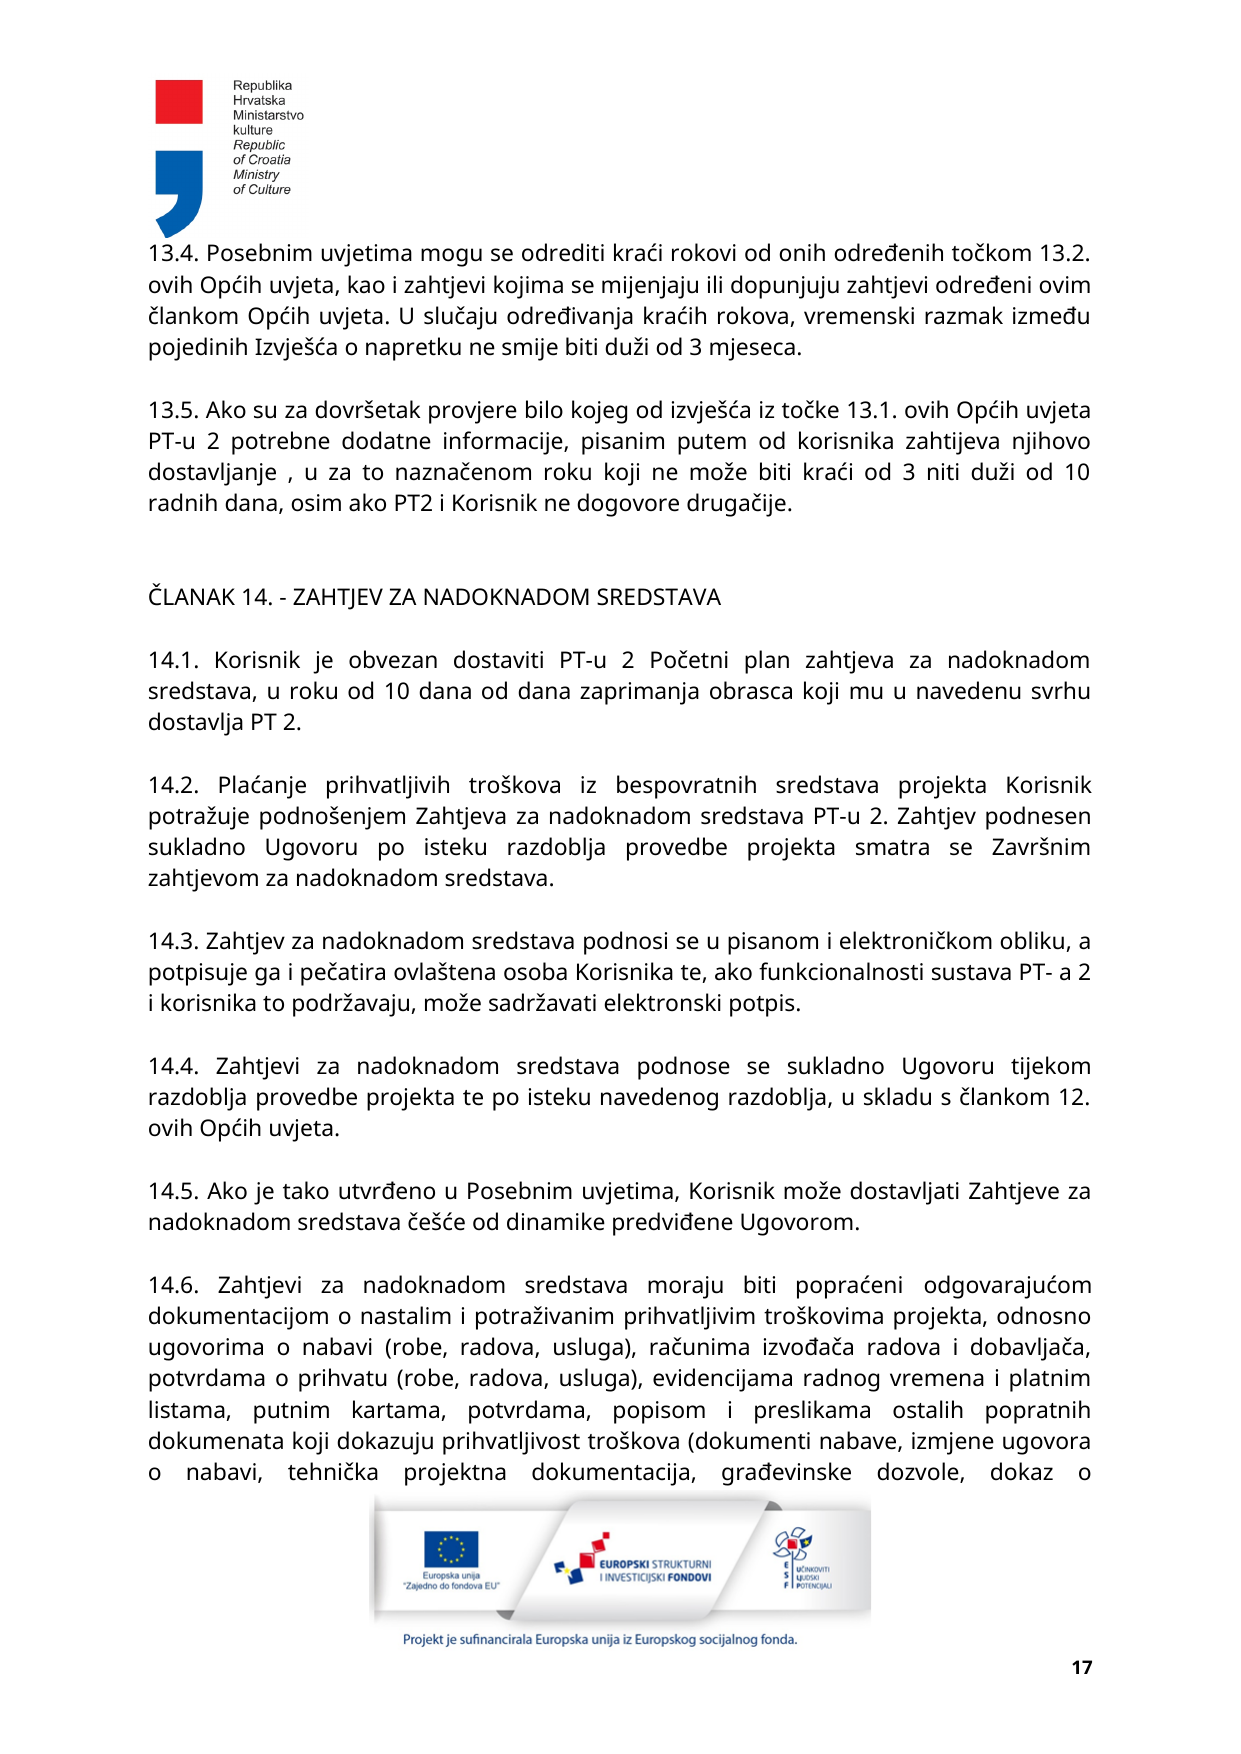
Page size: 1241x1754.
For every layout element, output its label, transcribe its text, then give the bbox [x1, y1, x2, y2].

picture [147, 73, 309, 238]
text 14.2. Plaćanje prihvatljivih troškova iz bespovratnih sredstava projekta Korisnik potražuje podnošenjem Zahtjeva za nadoknadom sredstava PT-u 2. Zahtjev podnesen sukladno Ugovoru po isteku razdoblja provedbe projekta smatra se Završnim zahtjevom za nadoknadom sredstava. [148, 769, 1092, 894]
picture [369, 1490, 872, 1655]
text 13.5. Ako su za dovršetak provjere bilo kojeg od izvješća iz točke 13.1. ovih Općih uvjeta PT-u 2 potrebne dodatne informacije, pisanim putem od korisnika zahtijeva njihovo dostavljanje , u za to naznačenom roku koji ne može biti kraći od 3 niti duži od 10 radnih dana, osim ako PT2 i Korisnik ne dogovore drugačije. [148, 394, 1092, 519]
text 14.3. Zahtjev za nadoknadom sredstava podnosi se u pisanom i elektroničkom obliku, a potpisuje ga i pečatira ovlaštena osoba Korisnika te, ako funkcionalnosti sustava PT- a 2 i korisnika to podržavaju, može sadržavati elektronski potpis. [148, 925, 1092, 1019]
text 14.5. Ako je tako utvrđeno u Posebnim uvjetima, Korisnik može dostavljati Zahtjeve za nadoknadom sredstava češće od dinamike predviđene Ugovorom. [148, 1175, 1092, 1237]
text ČLANAK 14. - ZAHTJEV ZA NADOKNADOM SREDSTAVA [148, 581, 1092, 612]
text 14.1. Korisnik je obvezan dostaviti PT-u 2 Početni plan zahtjeva za nadoknadom sredstava, u roku od 10 dana od dana zaprimanja obrasca koji mu u navedenu svrhu dostavlja PT 2. [148, 644, 1092, 737]
text 14.4. Zahtjevi za nadoknadom sredstava podnose se sukladno Ugovoru tijekom razdoblja provedbe projekta te po isteku navedenog razdoblja, u skladu s člankom 12. ovih Općih uvjeta. [148, 1050, 1092, 1144]
text 13.4. Posebnim uvjetima mogu se odrediti kraći rokovi od onih određenih točkom 13.2. ovih Općih uvjeta, kao i zahtjevi kojima se mijenjaju ili dopunjuju zahtjevi određeni ovim člankom Općih uvjeta. U slučaju određivanja kraćih rokova, vremenski razmak između pojedinih Izvješća o napretku ne smije biti duži od 3 mjeseca. [148, 237, 1092, 362]
